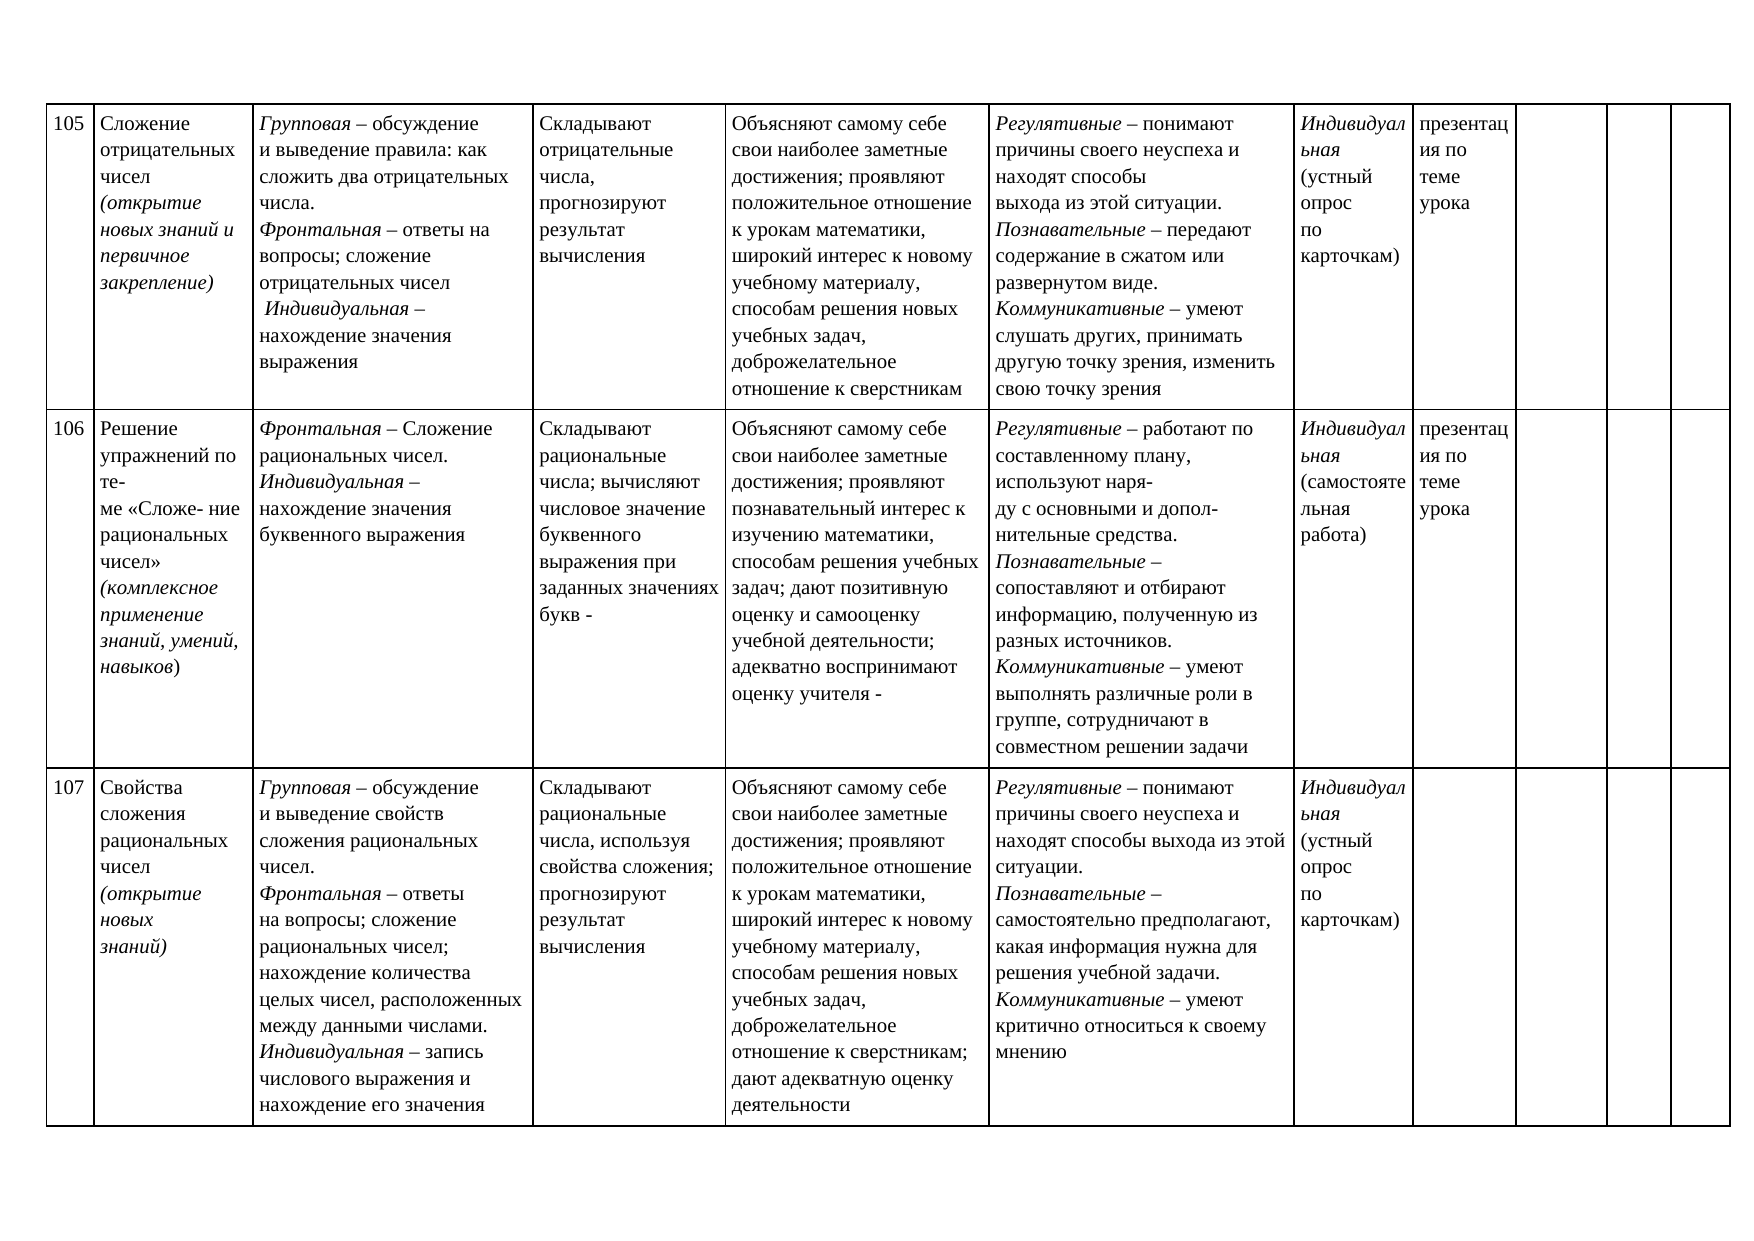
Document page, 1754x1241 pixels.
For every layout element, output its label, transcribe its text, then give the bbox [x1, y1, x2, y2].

table_cell Складывают рациональные числа, используя свойства сложения; прогнозируют результат вычисления [534, 769, 725, 1125]
table_cell 105 [47, 105, 93, 408]
table_cell Фронтальная – Сложение рациональных чисел. Индивидуальная – нахождение значения буквенного выражения [254, 410, 532, 767]
table_cell Групповая – обсуждение и выведение правила: как сложить два отрицательных числа. Фронтальная – ответы на вопросы; сложение отрицательных чисел Индивидуальная – нахождение значения выражения [254, 105, 532, 408]
table_cell Регулятивные – понимают причины своего неуспеха и находят способы выхода из этой ситуации. Познавательные – передают содержание в сжатом или развернутом виде. Коммуникативные – умеют слушать других, принимать другую точку зрения, изменить свою точку зрения [990, 105, 1293, 408]
table_cell [1608, 105, 1670, 408]
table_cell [990, 769, 1293, 1125]
table_cell презентация по теме урока [1414, 410, 1515, 767]
table_cell Индивидуальная (устный опрос по карточкам) [1295, 769, 1412, 1125]
table_cell Объясняют самому себе свои наиболее заметные достижения; проявляют положительное отношение к урокам математики, широкий интерес к новому учебному материалу, способам решения новых учебных задач, доброжелательное отношение к сверстникам; дают адекватную оценку деятельности [726, 769, 988, 1125]
table_cell [1608, 769, 1670, 1125]
table_cell Свойства сложения рациональных чисел (открытие новых знаний) [95, 769, 252, 1125]
table_cell [1672, 105, 1729, 408]
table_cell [1414, 105, 1515, 408]
table_cell Объясняют самому себе свои наиболее заметные достижения; проявляют положительное отношение к урокам математики, широкий интерес к новому учебному материалу, способам решения новых учебных задач, доброжелательное отношение к сверстникам [726, 105, 988, 408]
table_cell 107 [47, 769, 93, 1125]
table_cell Решение упражнений по те- ме «Сложе- ние рациональных чисел» (комплексное применение знаний, умений, навыков) [95, 410, 252, 767]
table_cell [1517, 769, 1606, 1125]
table_cell Групповая – обсуждение и выведение свойств сложения рациональных чисел. Фронтальная – ответы на вопросы; сложение рациональных чисел; нахождение количества целых чисел, расположенных между данными числами. Индивидуальная – запись числового выражения и нахождение его значения [254, 769, 532, 1125]
table_cell [1672, 410, 1729, 767]
table_cell [1517, 410, 1606, 767]
table_cell Складывают отрицательные числа, прогнозируют результат вычисления [534, 105, 725, 408]
table_cell [1608, 410, 1670, 767]
table_cell Складывают рациональные числа; вычисляют числовое значение буквенного выражения при заданных значениях букв - [534, 410, 725, 767]
table_cell Объясняют самому себе свои наиболее заметные достижения; проявляют познавательный интерес к изучению математики, способам решения учебных задач; дают позитивную оценку и самооценку учебной деятельности; адекватно воспринимают оценку учителя - [726, 410, 988, 767]
table_cell [1414, 769, 1515, 1125]
table_cell [1672, 769, 1729, 1125]
table_cell [1517, 105, 1606, 408]
table_cell 106 [47, 410, 93, 767]
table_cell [1295, 105, 1412, 408]
table_cell Сложение отрицательных чисел (открытие новых знаний и первичное закрепление) [95, 105, 252, 408]
table_cell Индивидуальная (самостоятельная работа) [1295, 410, 1412, 767]
table_cell Регулятивные – работают по составленному плану, используют наря- ду с основными и допол-нительные средства. Познавательные – сопоставляют и отбирают информацию, полученную из разных источников. Коммуникативные – умеют выполнять различные роли в группе, сотрудничают в совместном решении задачи [990, 410, 1293, 767]
